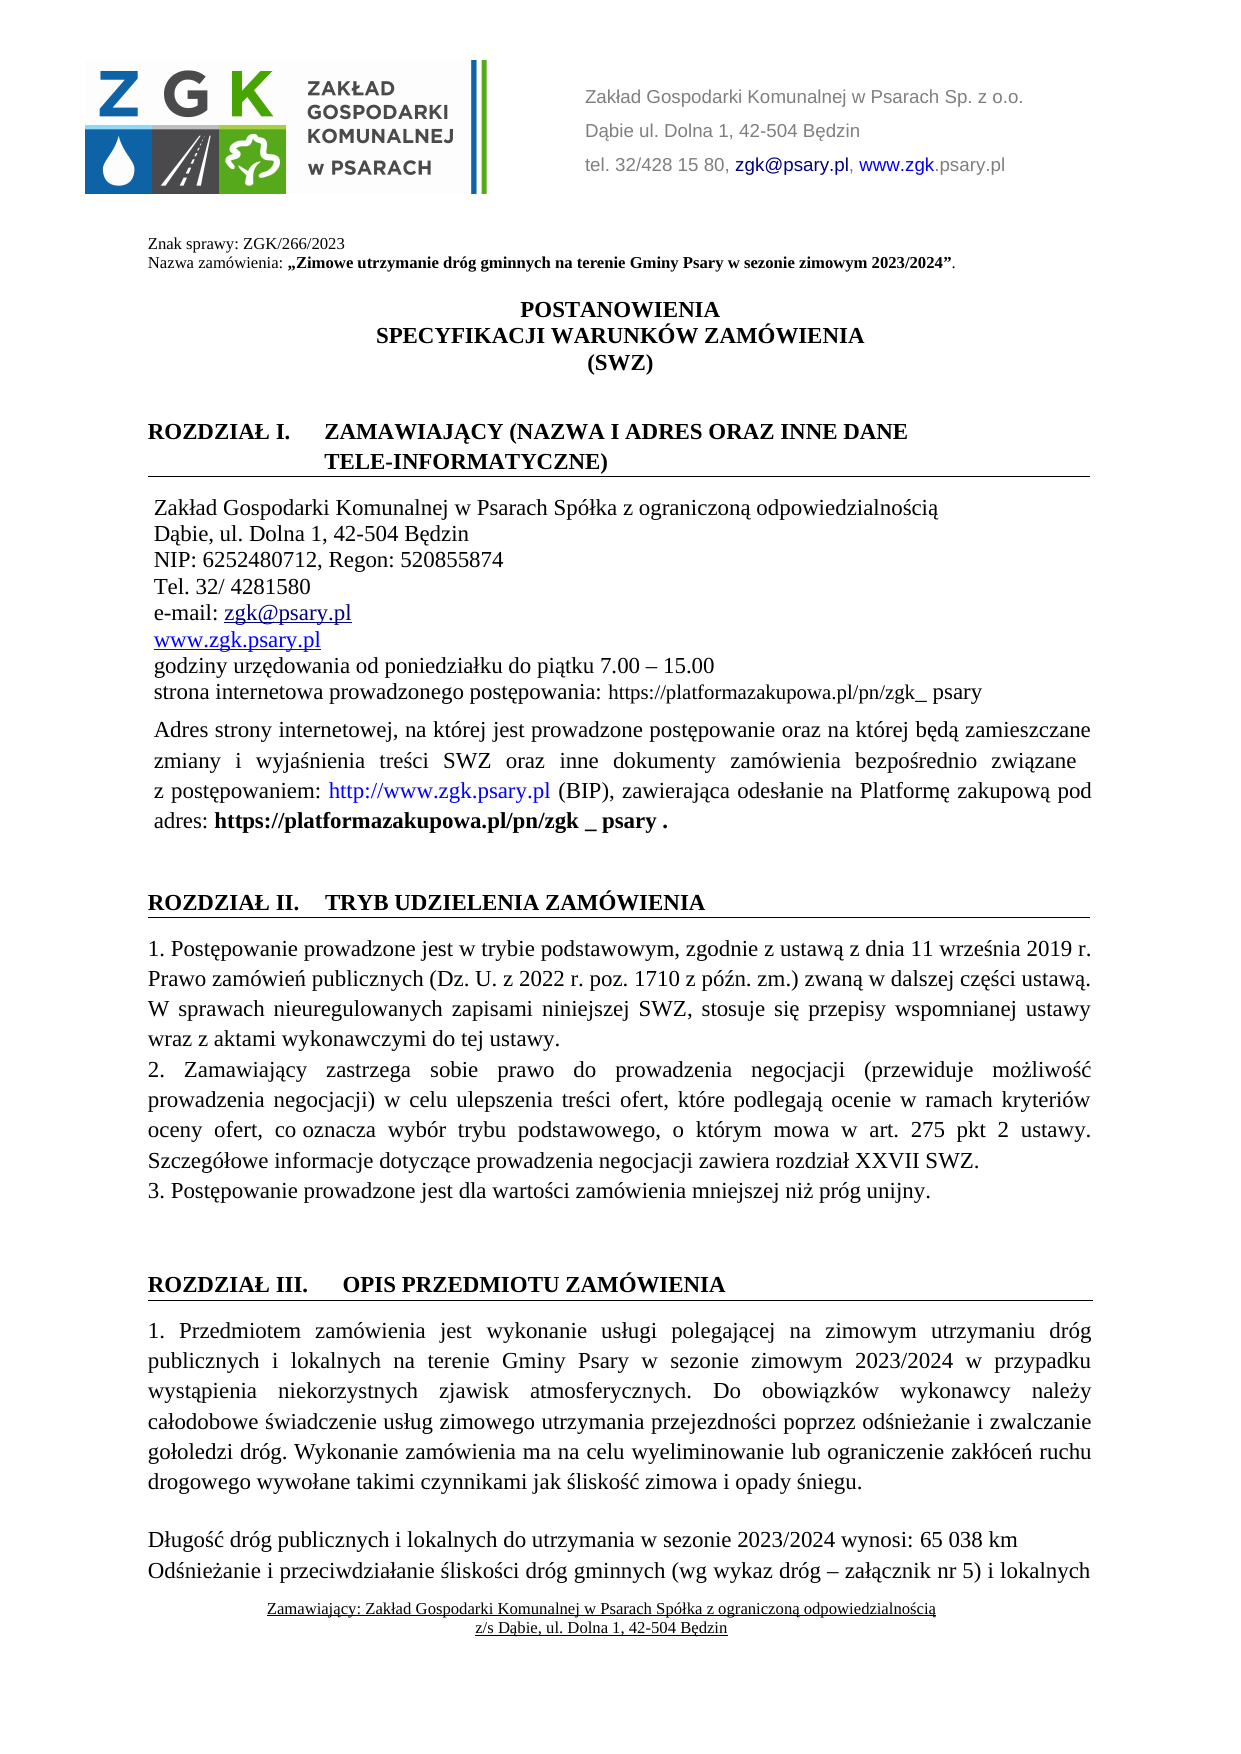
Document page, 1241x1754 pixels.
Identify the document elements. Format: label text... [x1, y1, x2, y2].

text ROZDZIAŁ I. ZAMAWIAJĄCY (NAZWA I ADRES ORAZ INNE DANE TELE-INFORMATYCZNE) [148, 418, 1090, 476]
text Długość dróg publicznych i lokalnych do utrzymania w sezonie 2023/2024 wynosi: 65 038 km [148, 1526, 1093, 1552]
text Adres strony internetowej, na której jest prowadzone postępowanie oraz na której będą zamieszczane zmiany i wyjaśnienia treści SWZ oraz inne dokumenty zamówienia bezpośrednio związane z postępowaniem: http://www.zgk.psary.pl (BIP), zawierająca odesłanie na Platformę zakupową pod adres: https://platformazakupowa.pl/pn/zgk _ psary . [153, 717, 1093, 833]
text Zakład Gospodarki Komunalnej w Psarach Spółka z ograniczoną odpowiedzialnością [153, 494, 1093, 520]
text POSTANOWIENIA [148, 296, 1093, 322]
list 1. Postępowanie prowadzone jest w trybie podstawowym, zgodnie z ustawą z dnia 11 września 2019 r. Prawo zamówień publicznych (Dz. U. z 2022 r. poz. 1710 z późn. zm.) zwaną w dalszej części ustawą. W sprawach nieuregulowanych zapisami niniejszej SWZ, stosuje się przepisy wspomnianej ustawy wraz z aktami wykonawczymi do tej ustawy. [148, 934, 1093, 1052]
text www.zgk.psary.pl [153, 626, 1093, 652]
text NIP: 6252480712, Regon: 520855874 [153, 547, 1093, 573]
text Tel. 32/ 4281580 [153, 573, 1093, 599]
text godziny urzędowania od poniedziałku do piątku 7.00 – 15.00 [153, 652, 1093, 678]
list 3. Postępowanie prowadzone jest dla wartości zamówienia mniejszej niż próg unijny. [148, 1177, 1093, 1204]
text SPECYFIKACJI WARUNKÓW ZAMÓWIENIA [148, 322, 1093, 349]
text (SWZ) [148, 349, 1093, 375]
list 2. Zamawiający zastrzega sobie prawo do prowadzenia negocjacji (przewiduje możliwość prowadzenia negocjacji) w celu ulepszenia treści ofert, które podlegają ocenie w ramach kryteriów oceny ofert, co oznacza wybór trybu podstawowego, o którym mowa w art. 275 pkt 2 ustawy. Szczegółowe informacje dotyczące prowadzenia negocjacji zawiera rozdział XXVII SWZ. [148, 1056, 1093, 1173]
text 1. Przedmiotem zamówienia jest wykonanie usługi polegającej na zimowym utrzymaniu dróg publicznych i lokalnych na terenie Gminy Psary w sezonie zimowym 2023/2024 w przypadku wystąpienia niekorzystnych zjawisk atmosferycznych. Do obowiązków wykonawcy należy całodobowe świadczenie usług zimowego utrzymania przejezdności poprzez odśnieżanie i zwalczanie gołoledzi dróg. Wykonanie zamówienia ma na celu wyeliminowanie lub ograniczenie zakłóceń ruchu drogowego wywołane takimi czynnikami jak śliskość zimowa i opady śniegu. [148, 1317, 1093, 1494]
picture [85, 60, 487, 195]
text ROZDZIAŁ III. OPIS PRZEDMIOTU ZAMÓWIENIA [148, 1271, 1093, 1300]
text Dąbie, ul. Dolna 1, 42-504 Będzin [153, 520, 1093, 547]
text e-mail: zgk@psary.pl [153, 599, 1093, 626]
text strona internetowa prowadzonego postępowania: https://platformazakupowa.pl/pn/zgk_ psary [153, 678, 1093, 705]
text ROZDZIAŁ II. TRYB UDZIELENIA ZAMÓWIENIA [148, 889, 1090, 917]
